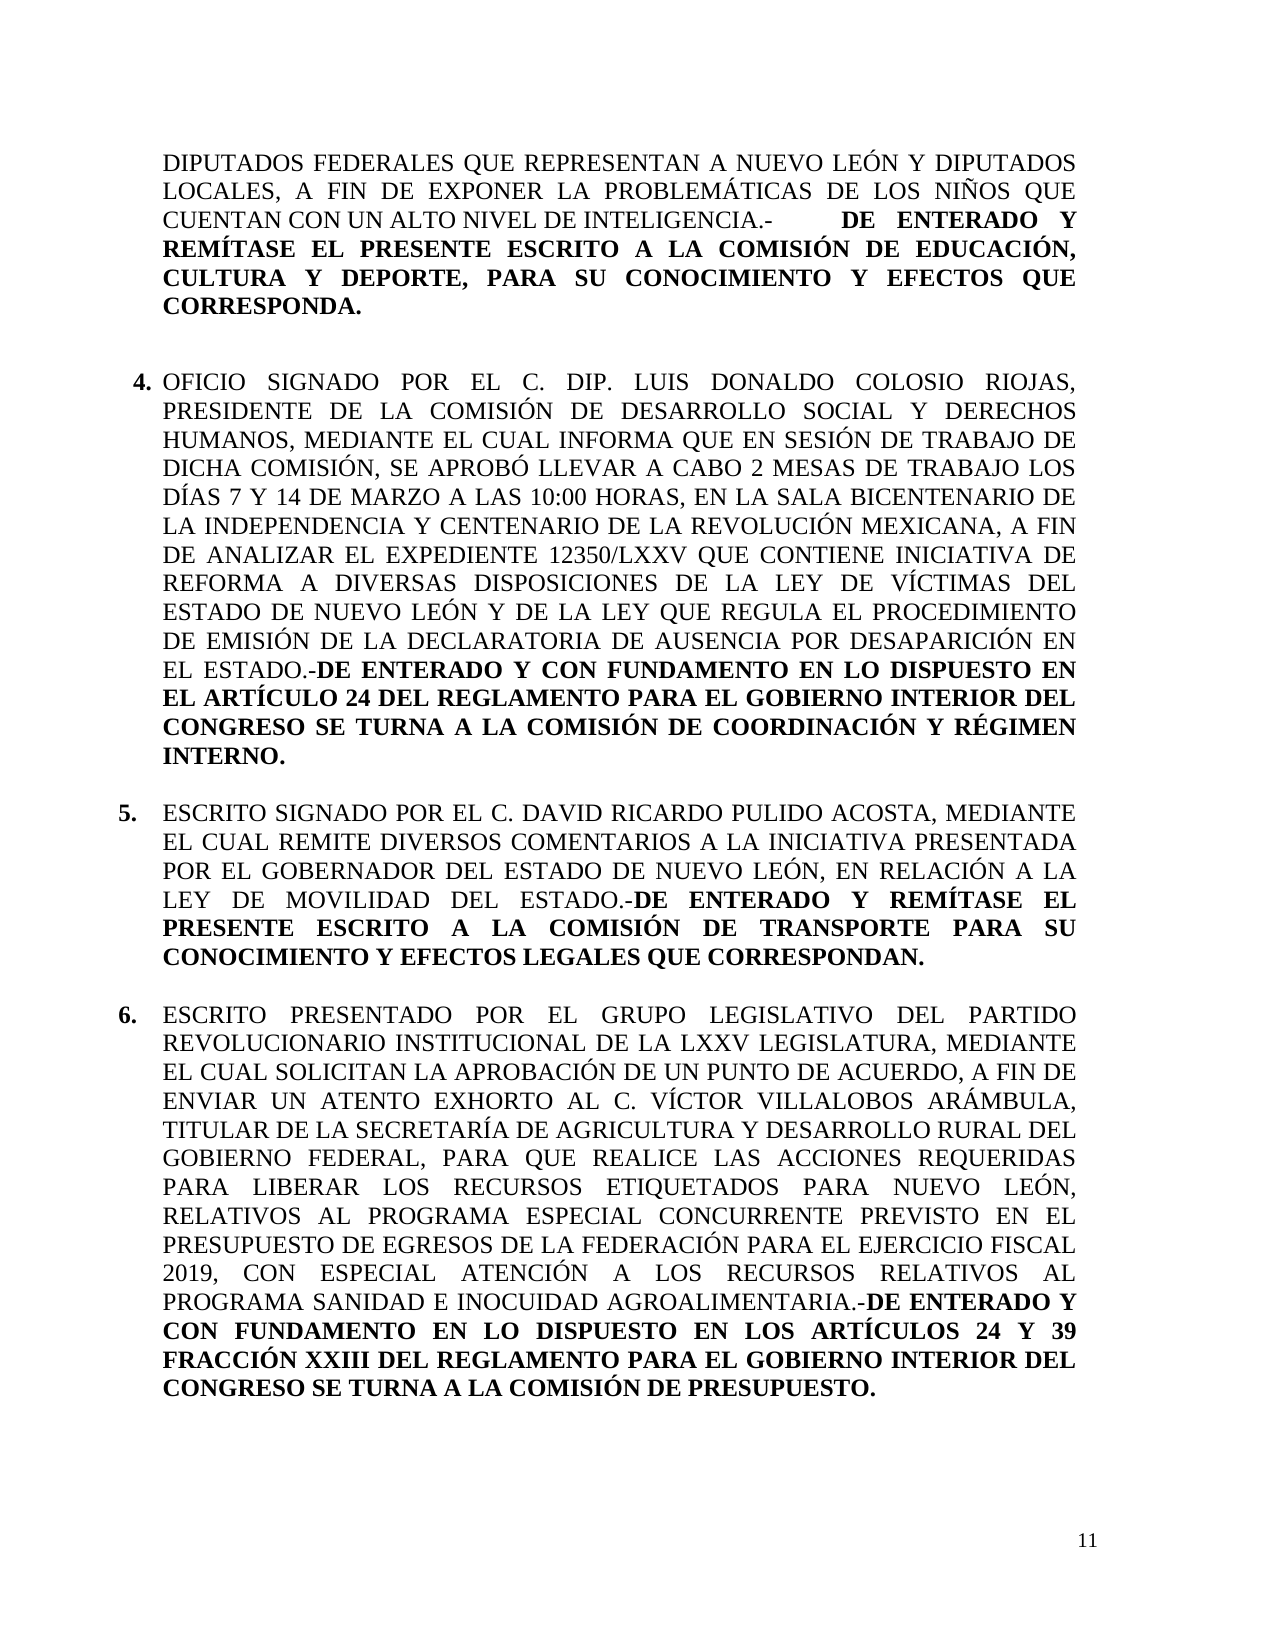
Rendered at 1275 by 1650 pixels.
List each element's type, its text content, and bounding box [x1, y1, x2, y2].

list OFICIO SIGNADO POR EL C. DIP. LUIS DONALDO COLOSIO RIOJAS, PRESIDENTE DE LA COMISIÓN DE DESARROLLO SOCIAL Y DERECHOS HUMANOS, MEDIANTE EL CUAL INFORMA QUE EN SESIÓN DE TRABAJO DE DICHA COMISIÓN, SE APROBÓ LLEVAR A CABO 2 MESAS DE TRABAJO LOS DÍAS 7 Y 14 DE MARZO A LAS 10:00 HORAS, EN LA SALA BICENTENARIO DE LA INDEPENDENCIA Y CENTENARIO DE LA REVOLUCIÓN MEXICANA, A FIN DE ANALIZAR EL EXPEDIENTE 12350/LXXV QUE CONTIENE INICIATIVA DE REFORMA A DIVERSAS DISPOSICIONES DE LA LEY DE VÍCTIMAS DEL ESTADO DE NUEVO LEÓN Y DE LA LEY QUE REGULA EL PROCEDIMIENTO DE EMISIÓN DE LA DECLARATORIA DE AUSENCIA POR DESAPARICIÓN EN EL ESTADO.-DE ENTERADO Y CON FUNDAMENTO EN LO DISPUESTO EN EL ARTÍCULO 24 DEL REGLAMENTO PARA EL GOBIERNO INTERIOR DEL CONGRESO SE TURNA A LA COMISIÓN DE COORDINACIÓN Y RÉGIMEN INTERNO. [133, 367, 1077, 770]
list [118, 148, 1077, 320]
list ESCRITO PRESENTADO POR EL GRUPO LEGISLATIVO DEL PARTIDO REVOLUCIONARIO INSTITUCIONAL DE LA LXXV LEGISLATURA, MEDIANTE EL CUAL SOLICITAN LA APROBACIÓN DE UN PUNTO DE ACUERDO, A FIN DE ENVIAR UN ATENTO EXHORTO AL C. VÍCTOR VILLALOBOS ARÁMBULA, TITULAR DE LA SECRETARÍA DE AGRICULTURA Y DESARROLLO RURAL DEL GOBIERNO FEDERAL, PARA QUE REALICE LAS ACCIONES REQUERIDAS PARA LIBERAR LOS RECURSOS ETIQUETADOS PARA NUEVO LEÓN, RELATIVOS AL PROGRAMA ESPECIAL CONCURRENTE PREVISTO EN EL PRESUPUESTO DE EGRESOS DE LA FEDERACIÓN PARA EL EJERCICIO FISCAL 2019, CON ESPECIAL ATENCIÓN A LOS RECURSOS RELATIVOS AL PROGRAMA SANIDAD E INOCUIDAD AGROALIMENTARIA.-DE ENTERADO Y CON FUNDAMENTO EN LO DISPUESTO EN LOS ARTÍCULOS 24 Y 39 FRACCIÓN XXIII DEL REGLAMENTO PARA EL GOBIERNO INTERIOR DEL CONGRESO SE TURNA A LA COMISIÓN DE PRESUPUESTO. [118, 1000, 1077, 1402]
list ESCRITO SIGNADO POR EL C. DAVID RICARDO PULIDO ACOSTA, MEDIANTE EL CUAL REMITE DIVERSOS COMENTARIOS A LA INICIATIVA PRESENTADA POR EL GOBERNADOR DEL ESTADO DE NUEVO LEÓN, EN RELACIÓN A LA LEY DE MOVILIDAD DEL ESTADO.-DE ENTERADO Y REMÍTASE EL PRESENTE ESCRITO A LA COMISIÓN DE TRANSPORTE PARA SU CONOCIMIENTO Y EFECTOS LEGALES QUE CORRESPONDAN. [118, 798, 1077, 971]
